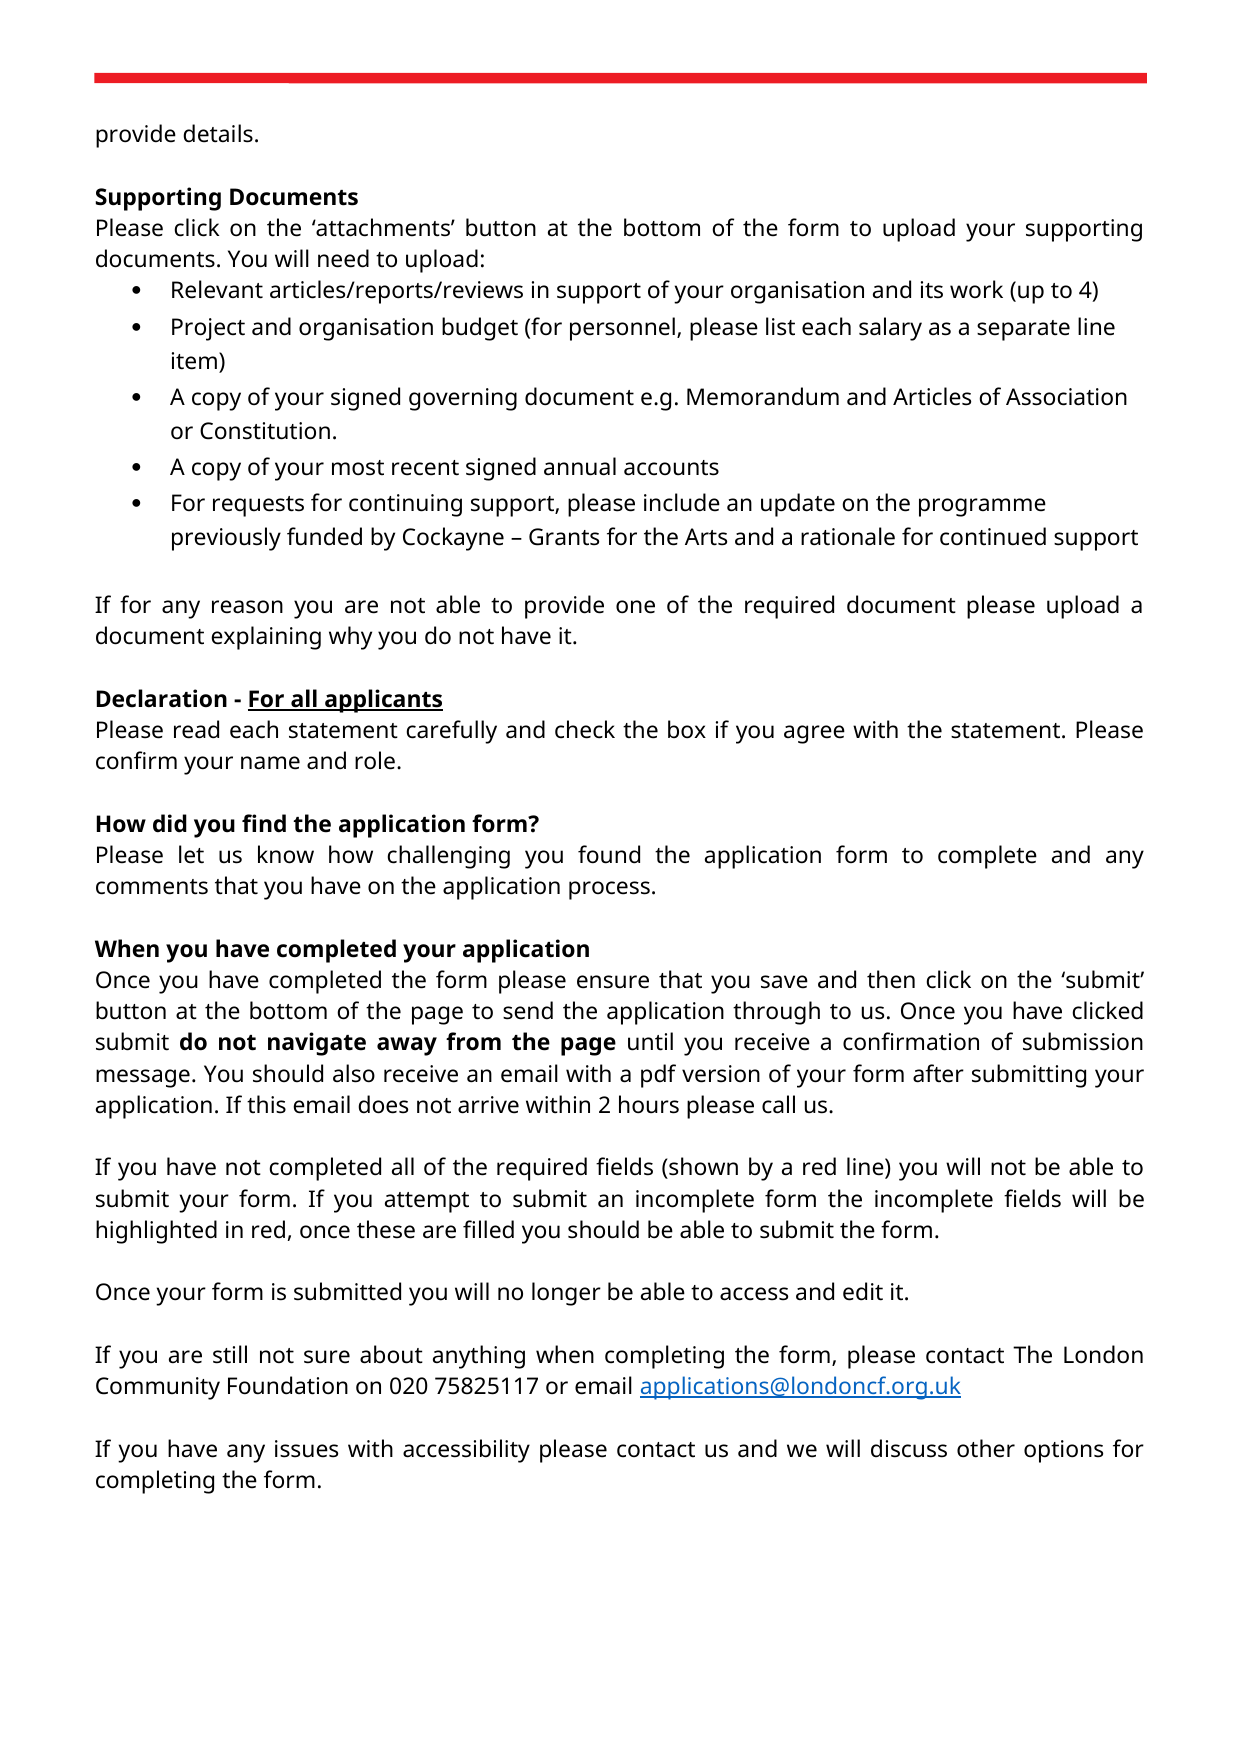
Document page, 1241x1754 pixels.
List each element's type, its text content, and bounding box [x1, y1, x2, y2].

list A copy of your most recent signed annual accounts [132, 451, 1146, 482]
text If you are still not sure about anything when completing the form, please contact The London Community Foundation on 020 75825117 or email applications@londoncf.org.uk [94, 1339, 1146, 1401]
text When you have completed your application [94, 932, 1146, 964]
text Supporting Documents [94, 181, 1146, 212]
text Once your form is submitted you will no longer be able to access and edit it. [94, 1276, 1146, 1307]
text Please let us know how challenging you found the application form to complete and any comments that you have on the application process. [94, 839, 1146, 901]
text Please read each statement carefully and check the box if you agree with the statement. Please confirm your name and role. [94, 714, 1146, 776]
list A copy of your signed governing document e.g. Memorandum and Articles of Association or Constitution. [132, 381, 1146, 446]
text If you have not completed all of the required fields (shown by a red line) you will not be able to submit your form. If you attempt to submit an incomplete form the incomplete fields will be highlighted in red, once these are filled you should be able to submit the form. [94, 1151, 1146, 1245]
text Once you have completed the form please ensure that you save and then click on the ‘submit’ button at the bottom of the page to send the application through to us. Once you have clicked submit do not navigate away from the page until you receive a confirmation of submission message. You should also receive an email with a pdf version of your form after submitting your application. If this email does not arrive within 2 hours please call us. [94, 964, 1146, 1120]
text How did you find the application form? [94, 807, 1146, 839]
text Please click on the ‘attachments’ button at the bottom of the form to upload your supporting documents. You will need to upload: [94, 212, 1146, 274]
text If for any reason you are not able to provide one of the required document please upload a document explaining why you do not have it. [94, 589, 1146, 651]
list For requests for continuing support, please include an update on the programme previously funded by Cockayne – Grants for the Arts and a rationale for continued support [132, 487, 1146, 552]
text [94, 118, 1146, 149]
text If you have any issues with accessibility please contact us and we will discuss other options for completing the form. [94, 1432, 1146, 1495]
text Declaration - For all applicants [94, 682, 1146, 714]
list Project and organisation budget (for personnel, please list each salary as a separate line item) [132, 311, 1146, 376]
list Relevant articles/reports/reviews in support of your organisation and its work (up to 4) [132, 274, 1146, 306]
